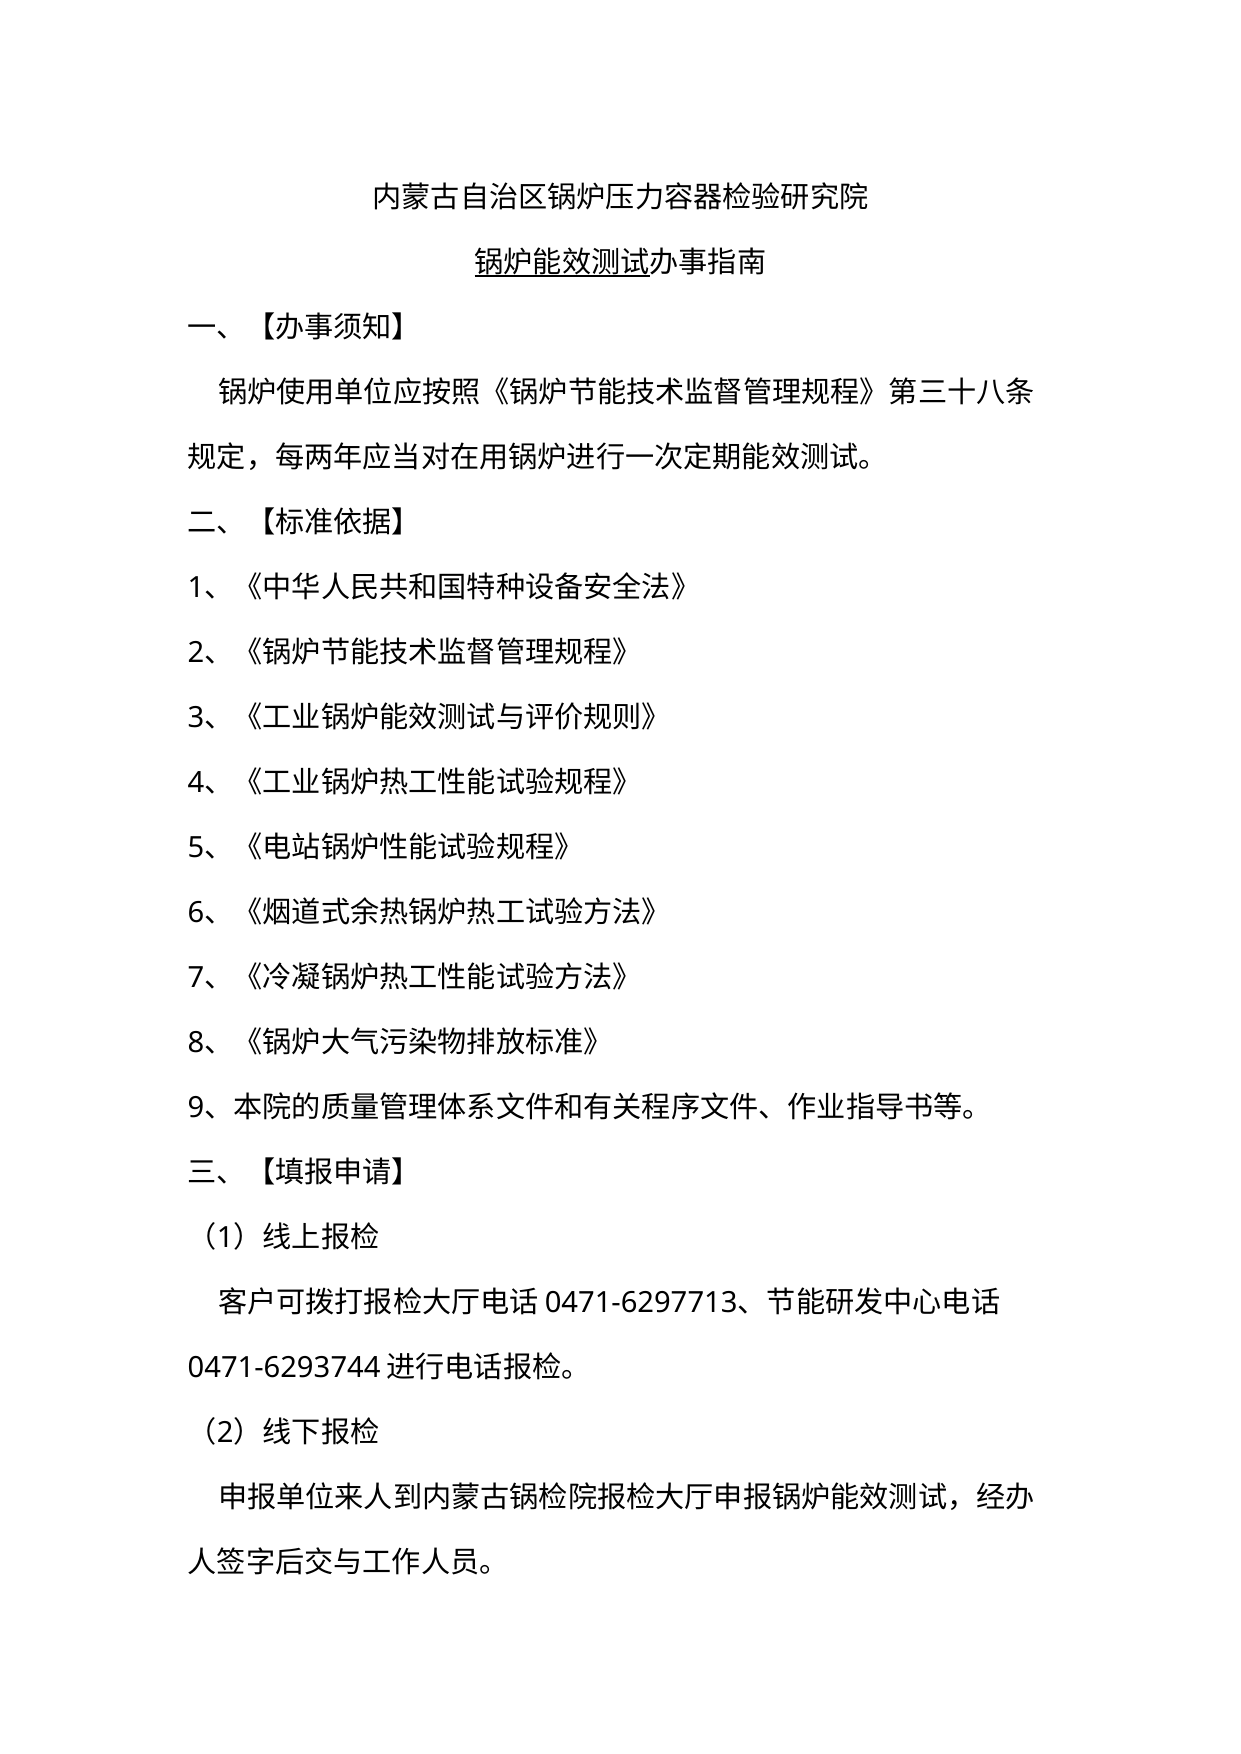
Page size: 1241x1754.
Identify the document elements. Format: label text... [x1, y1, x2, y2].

text 6、《烟道式余热锅炉热工试验方法》 [187, 877, 1053, 942]
text 4、《工业锅炉热工性能试验规程》 [187, 747, 1053, 812]
text 客户可拨打报检大厅电话0471-6297713、节能研发中心电话0471-6293744进行电话报检。 [187, 1267, 1053, 1397]
text 二、【标准依据】 [187, 487, 1053, 552]
text 8、《锅炉大气污染物排放标准》 [187, 1007, 1053, 1072]
text 9、本院的质量管理体系文件和有关程序文件、作业指导书等。 [187, 1072, 1053, 1137]
text 内蒙古自治区锅炉压力容器检验研究院 [187, 162, 1053, 227]
text （2）线下报检 [187, 1397, 1053, 1462]
text 三、【填报申请】 [187, 1137, 1053, 1202]
text 申报单位来人到内蒙古锅检院报检大厅申报锅炉能效测试，经办人签字后交与工作人员。 [187, 1462, 1053, 1592]
text （1）线上报检 [187, 1202, 1053, 1267]
text 7、《冷凝锅炉热工性能试验方法》 [187, 942, 1053, 1007]
text 一、【办事须知】 [187, 292, 1053, 357]
text 3、《工业锅炉能效测试与评价规则》 [187, 682, 1053, 747]
text 锅炉使用单位应按照《锅炉节能技术监督管理规程》第三十八条规定，每两年应当对在用锅炉进行一次定期能效测试。 [187, 357, 1053, 487]
text 5、《电站锅炉性能试验规程》 [187, 812, 1053, 877]
text 2、《锅炉节能技术监督管理规程》 [187, 617, 1053, 682]
text 1、《中华人民共和国特种设备安全法》 [187, 552, 1053, 617]
text 锅炉能效测试办事指南 [187, 227, 1053, 292]
